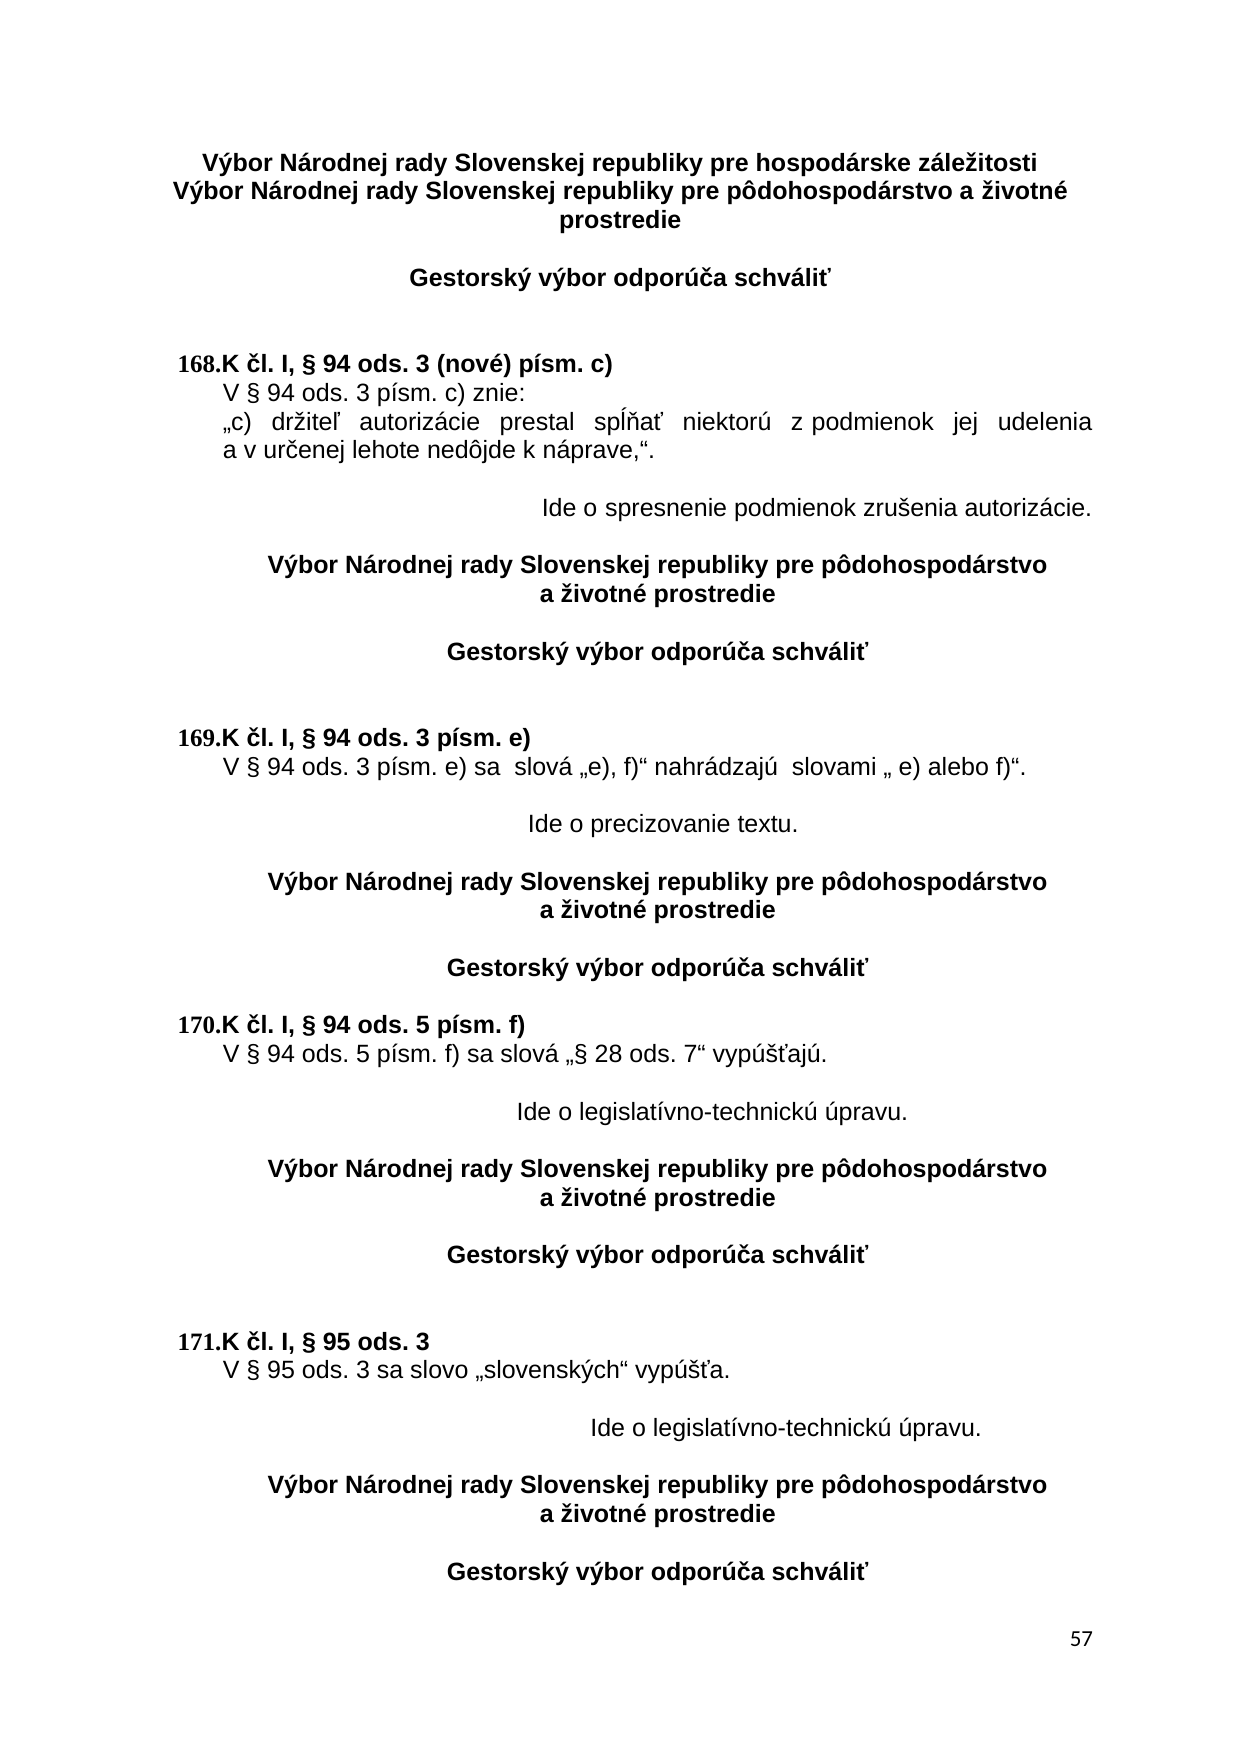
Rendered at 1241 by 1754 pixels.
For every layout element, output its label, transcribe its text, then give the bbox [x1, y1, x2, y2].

text Výbor Národnej rady Slovenskej republiky pre pôdohospodárstvo a životné prostredie [148, 176, 1093, 234]
list K čl. I, § 94 ods. 5 písm. f) [177, 1010, 1093, 1039]
list V § 94 ods. 3 písm. e) sa slová „e), f)“ nahrádzajú slovami „ e) alebo f)“. [223, 752, 1093, 780]
list Gestorský výbor odporúča schváliť [223, 636, 1093, 665]
text Ide o legislatívno-technickú úpravu. [148, 1097, 1093, 1125]
list Výbor Národnej rady Slovenskej republiky pre pôdohospodárstvo a životné prostredie [223, 867, 1093, 924]
list Ide o spresnenie podmienok zrušenia autorizácie. [223, 493, 1093, 521]
list K čl. I, § 94 ods. 3 písm. e) [177, 723, 1093, 752]
list Ide o legislatívno-technickú úpravu. [223, 1413, 1093, 1442]
list K čl. I, § 95 ods. 3 [177, 1327, 1093, 1356]
list Výbor Národnej rady Slovenskej republiky pre pôdohospodárstvo a životné prostredie [223, 1471, 1093, 1528]
list Gestorský výbor odporúča schváliť [223, 1240, 1093, 1269]
text V § 94 ods. 3 písm. c) znie: [223, 378, 1093, 406]
list Gestorský výbor odporúča schváliť [223, 953, 1093, 982]
list Ide o precizovanie textu. [223, 809, 1093, 838]
text Výbor Národnej rady Slovenskej republiky pre hospodárske záležitosti [148, 148, 1093, 176]
list V § 94 ods. 5 písm. f) sa slová „§ 28 ods. 7“ vypúšťajú. [223, 1039, 1093, 1068]
list Výbor Národnej rady Slovenskej republiky pre pôdohospodárstvo a životné prostredie [223, 1154, 1093, 1212]
list Gestorský výbor odporúča schváliť [223, 1557, 1093, 1586]
text Gestorský výbor odporúča schváliť [148, 263, 1093, 291]
list K čl. I, § 94 ods. 3 (nové) písm. c) [177, 349, 1093, 378]
list „c) držiteľ autorizácie prestal spĺňať niektorú z podmienok jej udelenia a v určenej lehote nedôjde k náprave,“. [223, 406, 1093, 464]
list Výbor Národnej rady Slovenskej republiky pre pôdohospodárstvo a životné prostredie [223, 550, 1093, 608]
list V § 95 ods. 3 sa slovo „slovenských“ vypúšťa. [223, 1356, 1093, 1384]
